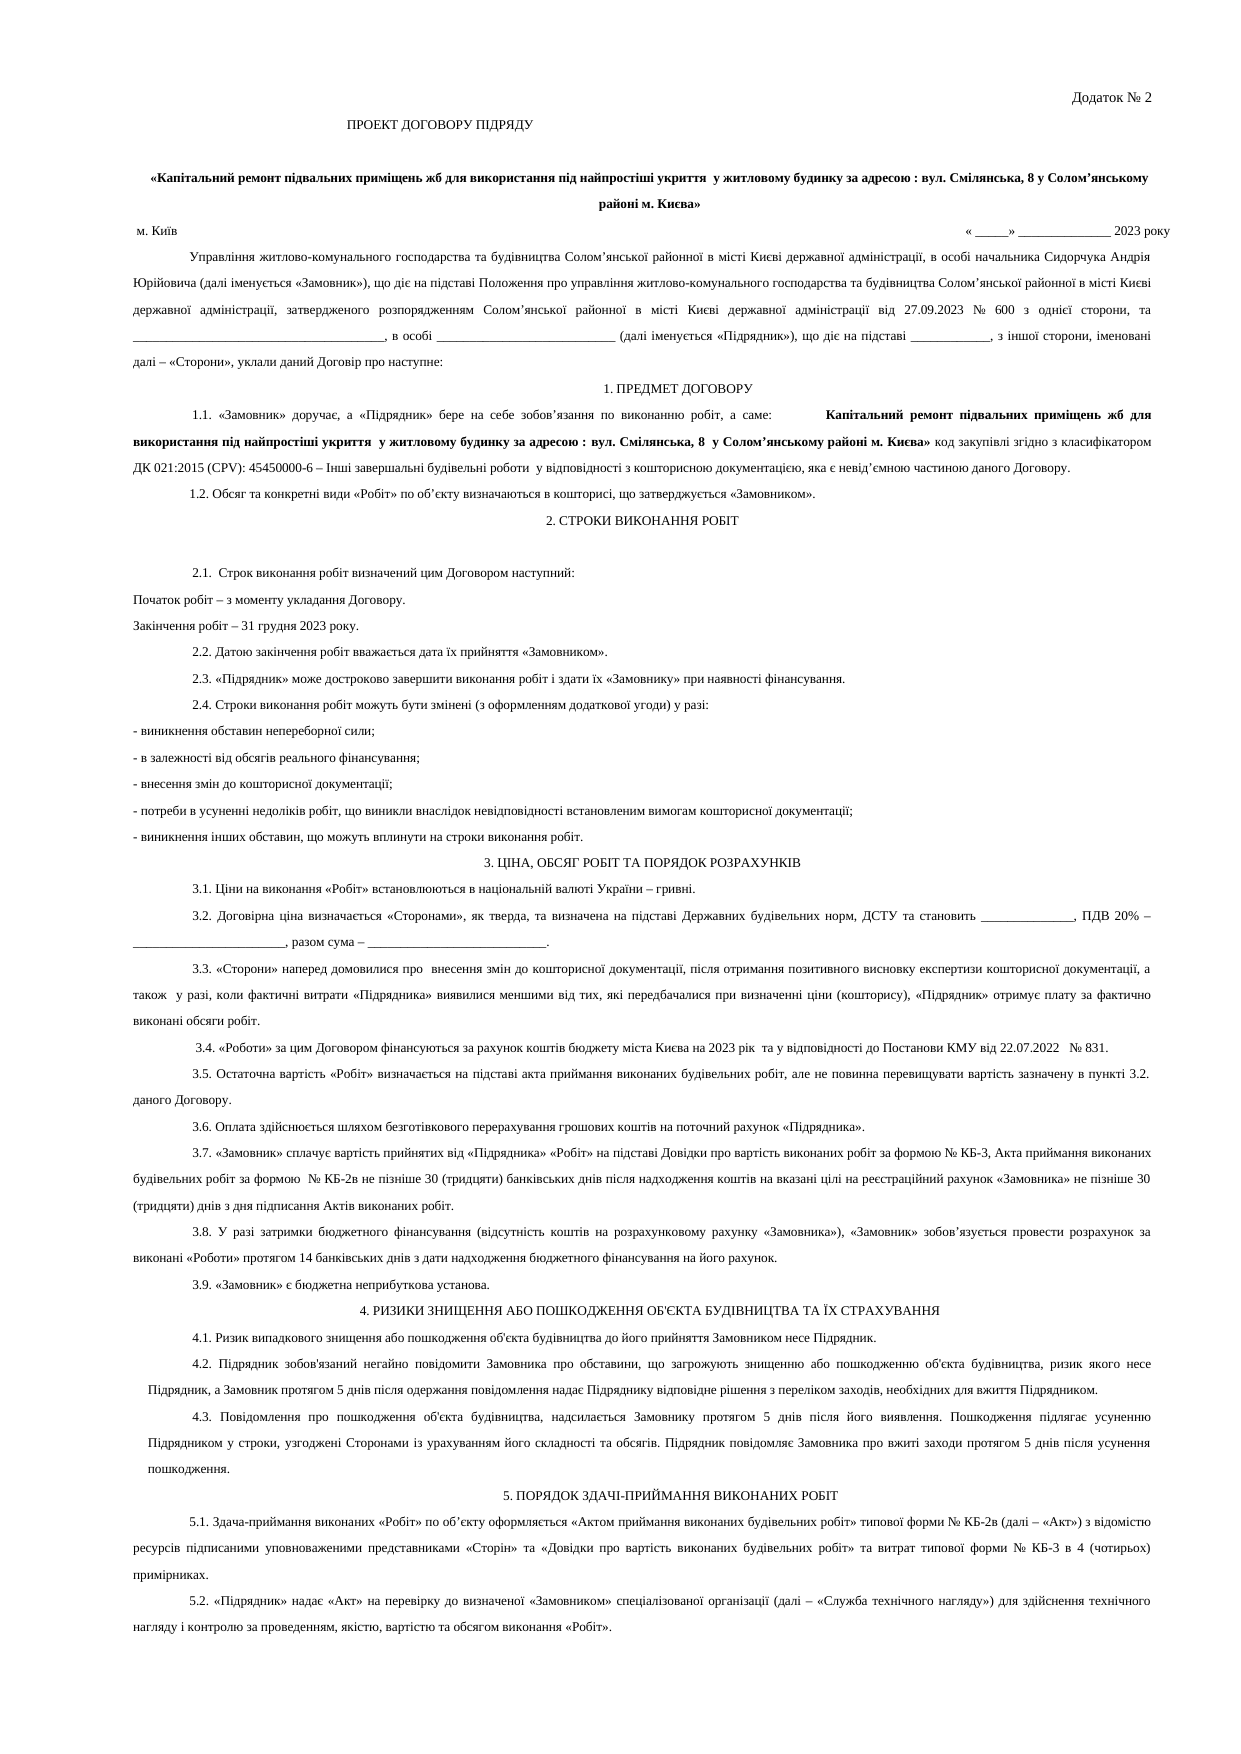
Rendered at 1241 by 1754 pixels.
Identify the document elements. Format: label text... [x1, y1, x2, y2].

text - виникнення обставин непереборної сили; [133, 723, 1152, 750]
text 1. ПРЕДМЕТ ДОГОВОРУ [204, 381, 1152, 407]
text 4.1. Ризик випадкового знищення або пошкодження об'єкта будівництва до його прийняття Замовником несе Підрядник. [148, 1329, 1152, 1356]
text 3.7. «Замовник» сплачує вартість прийнятих від «Підрядника» «Робіт» на підставі Довідки про вартість виконаних робіт за формою № КБ-3, Акта приймання виконаних будівельних робіт за формою № КБ-2в не пізніше 30 (тридцяти) банківських днів після надходження коштів на вказані цілі на реєстраційний рахунок «Замовника» не пізніше 30 (тридцяти) днів з дня підписання Актів виконаних робіт. [133, 1145, 1152, 1224]
text 3.9. «Замовник» є бюджетна неприбуткова установа. [133, 1277, 1152, 1303]
text 3.1. Ціни на виконання «Робіт» встановлюються в національній валюті України – гривні. [133, 882, 1152, 908]
text 5. ПОРЯДОК ЗДАЧІ-ПРИЙМАННЯ ВИКОНАНИХ РОБІТ [133, 1488, 1152, 1514]
text Закінчення робіт – 31 грудня 2023 року. [133, 618, 1152, 644]
text 2.4. Строки виконання робіт можуть бути змінені (з оформленням додаткової угоди) у разі: [192, 697, 1152, 723]
text - внесення змін до кошторисної документації; [133, 776, 1152, 802]
text - виникнення інших обставин, що можуть вплинути на строки виконання робіт. [133, 829, 1152, 855]
text 4.3. Повідомлення про пошкодження об'єкта будівництва, надсилається Замовнику протягом 5 днів після його виявлення. Пошкодження підлягає усуненню Підрядником у строки, узгоджені Сторонами із урахуванням його складності та обсягів. Підрядник повідомляє Замовника про вжиті заходи протягом 5 днів після усунення пошкодження. [148, 1409, 1152, 1488]
text 3.3. «Сторони» наперед домовилися про внесення змін до кошторисної документації, після отримання позитивного висновку експертизи кошторисної документації, а також у разі, коли фактичні витрати «Підрядника» виявилися меншими від тих, які передбачалися при визначенні ціни (кошторису), «Підрядник» отримує плату за фактично виконані обсяги робіт. [133, 961, 1152, 1040]
text 4. РИЗИКИ ЗНИЩЕННЯ АБО ПОШКОДЖЕННЯ ОБ'ЄКТА БУДІВНИЦТВА ТА ЇХ СТРАХУВАННЯ [148, 1303, 1152, 1329]
text 3.5. Остаточна вартість «Робіт» визначається на підставі акта приймання виконаних будівельних робіт, але не повинна перевищувати вартість зазначену в пункті 3.2. даного Договору. [133, 1066, 1152, 1119]
table_header м. Київ [125, 223, 633, 249]
table_header « _____» ______________ 2023 року [633, 223, 1181, 249]
text Початок робіт – з моменту укладання Договору. [133, 592, 1152, 618]
text 2.2. Датою закінчення робіт вважається дата їх прийняття «Замовником». [192, 644, 1152, 671]
text - потреби в усуненні недоліків робіт, що виникли внаслідок невідповідності встановленим вимогам кошторисної документації; [133, 802, 1152, 829]
text - в залежності від обсягів реального фінансування; [133, 750, 1152, 776]
text 4.2. Підрядник зобов'язаний негайно повідомити Замовника про обставини, що загрожують знищенню або пошкодженню об'єкта будівництва, ризик якого несе Підрядник, а Замовник протягом 5 днів після одержання повідомлення надає Підряднику відповідне рішення з переліком заходів, необхідних для вжиття Підрядником. [148, 1356, 1152, 1409]
text 3.6. Оплата здійснюється шляхом безготівкового перерахування грошових коштів на поточний рахунок «Підрядника». [133, 1119, 1152, 1145]
text ПРОЕКТ ДОГОВОРУ ПІДРЯДУ [148, 117, 1152, 144]
text 2. СТРОКИ ВИКОНАННЯ РОБІТ [133, 513, 1152, 539]
text 3.8. У разі затримки бюджетного фінансування (відсутність коштів на розрахунковому рахунку «Замовника»), «Замовник» зобов’язується провести розрахунок за виконані «Роботи» протягом 14 банківських днів з дати надходження бюджетного фінансування на його рахунок. [133, 1224, 1152, 1277]
text «Капітальний ремонт підвальних приміщень жб для використання під найпростіші укриття у житловому будинку за адресою : вул. Смілянська, 8 у Солом’янському районі м. Києва» [148, 170, 1152, 223]
text 1.1. «Замовник» доручає, а «Підрядник» бере на себе зобов’язання по виконанню робіт, а саме: Капітальний ремонт підвальних приміщень жб для використання під найпростіші укриття у житловому будинку за адресою : вул. Смілянська, 8 у Солом’янському районі м. Києва» код закупівлі згідно з класифікатором ДК 021:2015 (CPV): 45450000-6 – Інші завершальні будівельні роботи у відповідності з кошторисною документацією, яка є невід’ємною частиною даного Договору. [133, 407, 1152, 486]
text 2.1. Строк виконання робіт визначений цим Договором наступний: [192, 565, 1152, 592]
text Управління житлово-комунального господарства та будівництва Солом’янської районної в місті Києві державної адміністрації, в особі начальника Сидорчука Андрія Юрійовича (далі іменується «Замовник»), що діє на підставі Положення про управління житлово-комунального господарства та будівництва Солом’янської районної в місті Києві державної адміністрації, затвердженого розпорядженням Солом’янської районної в місті Києві державної адміністрації від 27.09.2023 № 600 з однієї сторони, та ______________________________________, в особі ___________________________ (далі іменується «Підрядник»), що діє на підставі ____________, з іншої сторони, іменовані далі – «Сторони», уклали даний Договір про наступне: [133, 249, 1152, 381]
text Додаток № 2 [148, 88, 1152, 117]
text 5.1. Здача-приймання виконаних «Робіт» по об’єкту оформляється «Актом приймання виконаних будівельних робіт» типової форми № КБ-2в (далі – «Акт») з відомістю ресурсів підписаними уповноваженими представниками «Сторін» та «Довідки про вартість виконаних будівельних робіт» та витрат типової форми № КБ-3 в 4 (чотирьох) примірниках. [133, 1514, 1152, 1593]
text 2.3. «Підрядник» може достроково завершити виконання робіт і здати їх «Замовнику» при наявності фінансування. [133, 671, 1152, 697]
text 3. ЦІНА, ОБСЯГ РОБІТ ТА ПОРЯДОК РОЗРАХУНКІВ [133, 855, 1152, 882]
text 3.2. Договірна ціна визначається «Сторонами», як тверда, та визначена на підставі Державних будівельних норм, ДСТУ та становить ______________, ПДВ 20% – _______________________, разом сума – ___________________________. [133, 908, 1152, 961]
text 1.2. Обсяг та конкретні види «Робіт» по об’єкту визначаються в кошторисі, що затверджується «Замовником». [133, 486, 1152, 513]
text 5.2. «Підрядник» надає «Акт» на перевірку до визначеної «Замовником» спеціалізованої організації (далі – «Служба технічного нагляду») для здійснення технічного нагляду і контролю за проведенням, якістю, вартістю та обсягом виконання «Робіт». [133, 1593, 1152, 1646]
text 3.4. «Роботи» за цим Договором фінансуються за рахунок коштів бюджету міста Києва на 2023 рік та у відповідності до Постанови КМУ від 22.07.2022 № 831. [133, 1040, 1152, 1066]
